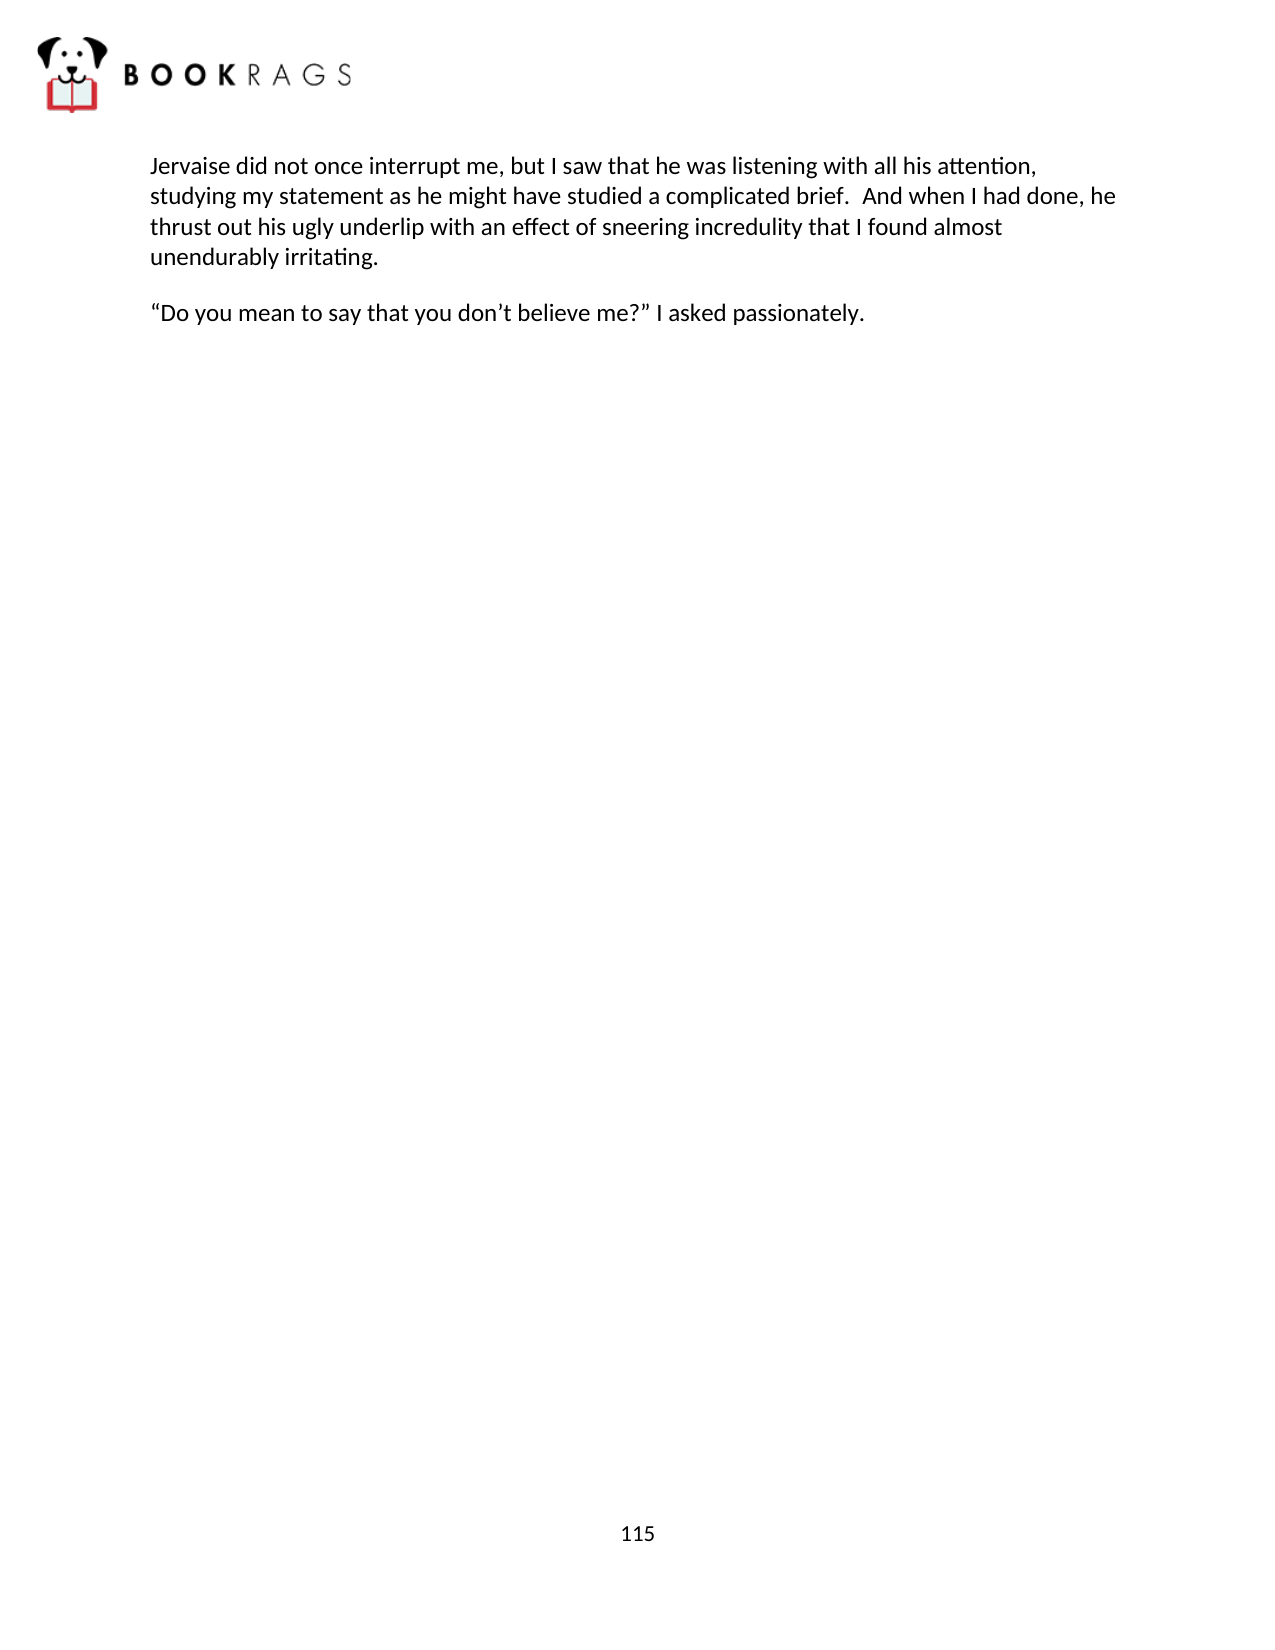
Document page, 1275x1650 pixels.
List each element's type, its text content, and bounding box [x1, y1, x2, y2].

text “Do you mean to say that you don’t believe me?” I asked passionately. [150, 297, 1125, 328]
text Jervaise did not once interrupt me, but I saw that he was listening with all his attention, studying my statement as he might have studied a complicated brief. And when I had done, he thrust out his ugly underlip with an effect of sneering incredulity that I found almost unendurably irritating. [150, 150, 1125, 272]
picture [37, 37, 351, 113]
